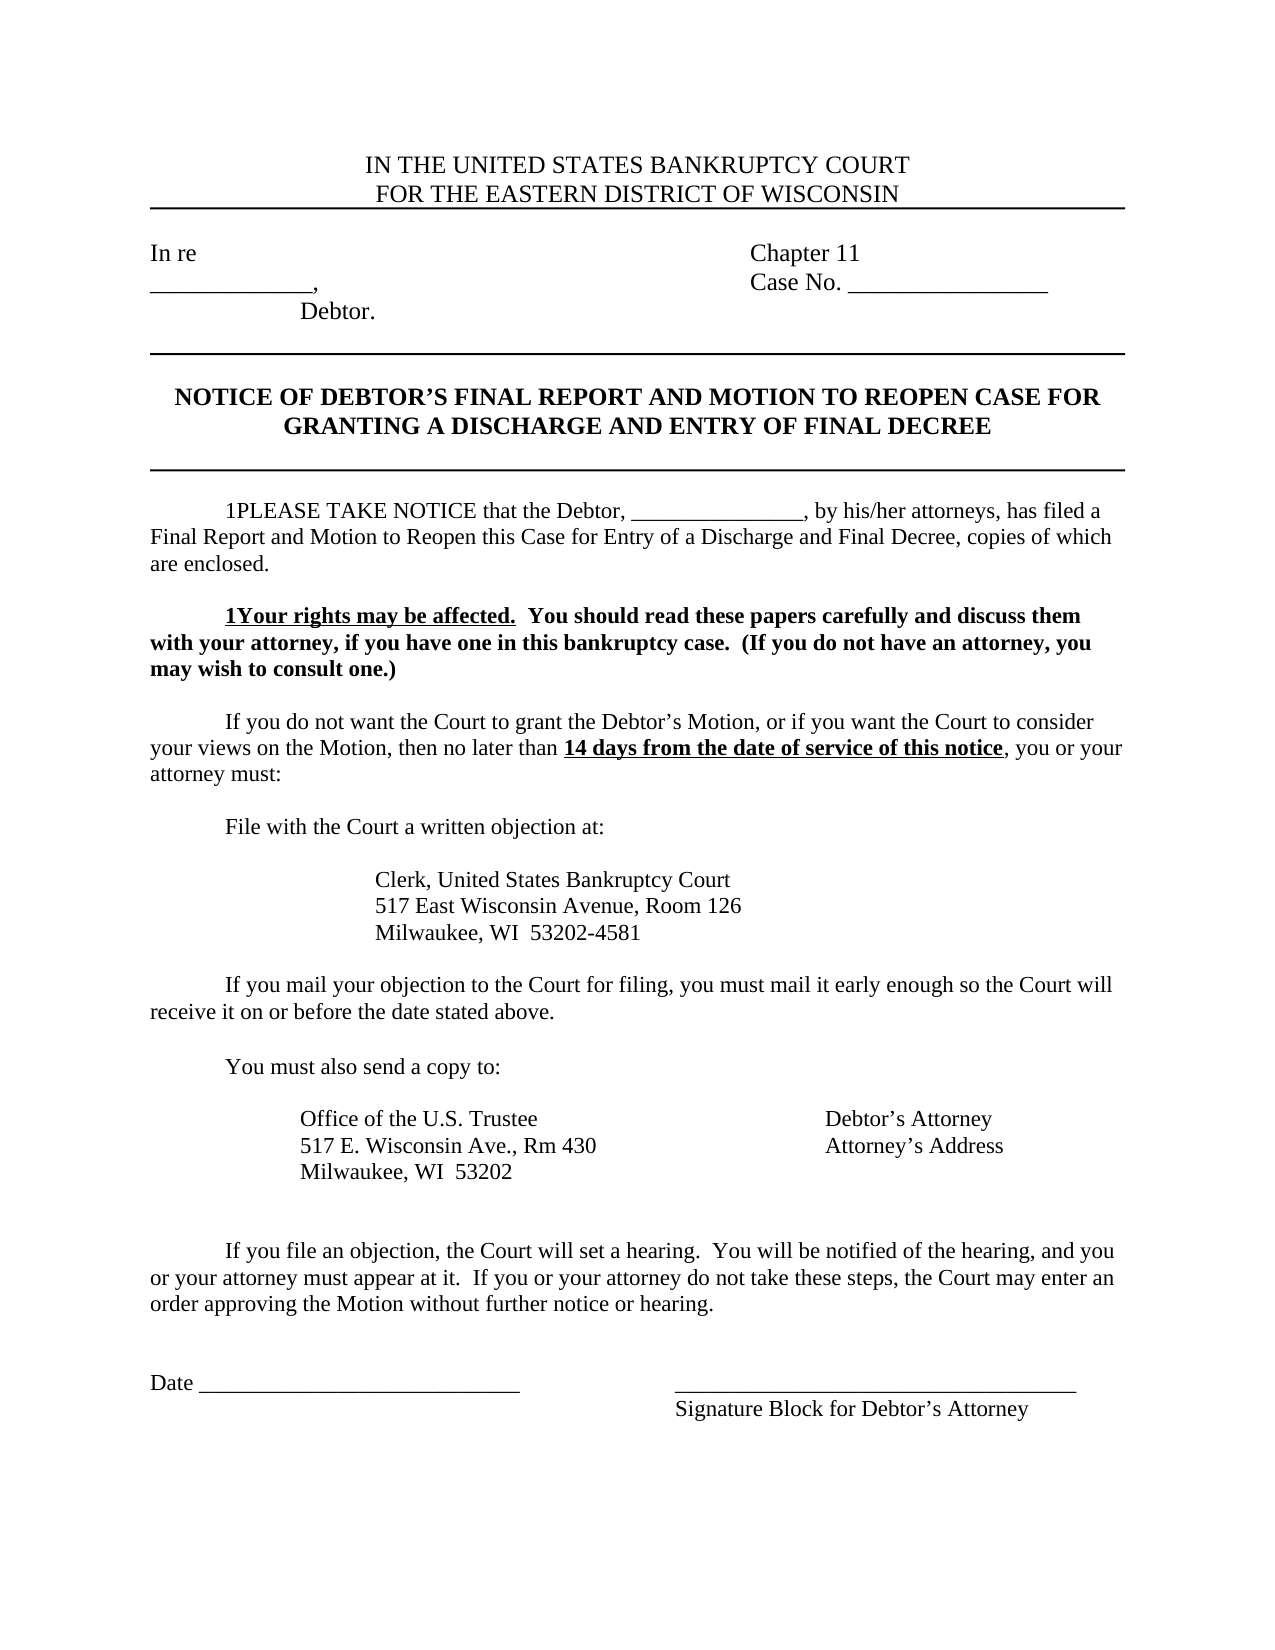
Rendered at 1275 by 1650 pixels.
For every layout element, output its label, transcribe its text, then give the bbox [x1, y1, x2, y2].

text If you file an objection, the Court will set a hearing. You will be notified of the hearing, and you or your attorney must appear at it. If you or your attorney do not take these steps, the Court may enter an order approving the Motion without further notice or hearing. [150, 1237, 1125, 1316]
text Your rights may be affected. You should read these papers carefully and discuss them with your attorney, if you have one in this bankruptcy case. (If you do not have an attorney, you may wish to consult one.) [150, 602, 1125, 681]
text Milwaukee, WI 53202-4581 [150, 919, 1125, 945]
text Signature Block for Debtor’s Attorney [150, 1395, 1125, 1422]
text 517 E. Wisconsin Ave., Rm 430 Attorney’s Address [225, 1132, 1125, 1158]
text IN THE UNITED STATES BANKRUPTCY COURT [150, 150, 1125, 179]
text If you mail your objection to the Court for filing, you must mail it early enough so the Court will receive it on or before the date stated above. [150, 971, 1125, 1053]
text Office of the U.S. Trustee Debtor’s Attorney [225, 1106, 1125, 1132]
text PLEASE TAKE NOTICE that the Debtor, _______________, by his/her attorneys, has filed a Final Report and Motion to Reopen this Case for Entry of a Discharge and Final Decree, copies of which are enclosed. [150, 497, 1125, 576]
text _____________, Case No. ________________ [150, 267, 1125, 296]
text 517 East Wisconsin Avenue, Room 126 [150, 892, 1125, 919]
text NOTICE OF DEBTOR’S FINAL REPORT AND MOTION TO REOPEN CASE FOR GRANTING A DISCHARGE AND ENTRY OF FINAL DECREE [150, 382, 1125, 439]
text Date ____________________________ ___________________________________ [150, 1369, 1125, 1395]
text Clerk, United States Bankruptcy Court [300, 866, 1125, 892]
text Debtor. [150, 296, 1125, 324]
text FOR THE EASTERN DISTRICT OF WISCONSIN [150, 179, 1125, 207]
text In re Chapter 11 [150, 238, 1125, 267]
text You must also send a copy to: [150, 1053, 1125, 1079]
text If you do not want the Court to grant the Debtor’s Motion, or if you want the Court to consider your views on the Motion, then no later than 14 days from the date of service of this notice, you or your attorney must: [150, 708, 1125, 787]
text File with the Court a written objection at: [150, 813, 1125, 839]
text Milwaukee, WI 53202 [225, 1158, 1125, 1184]
